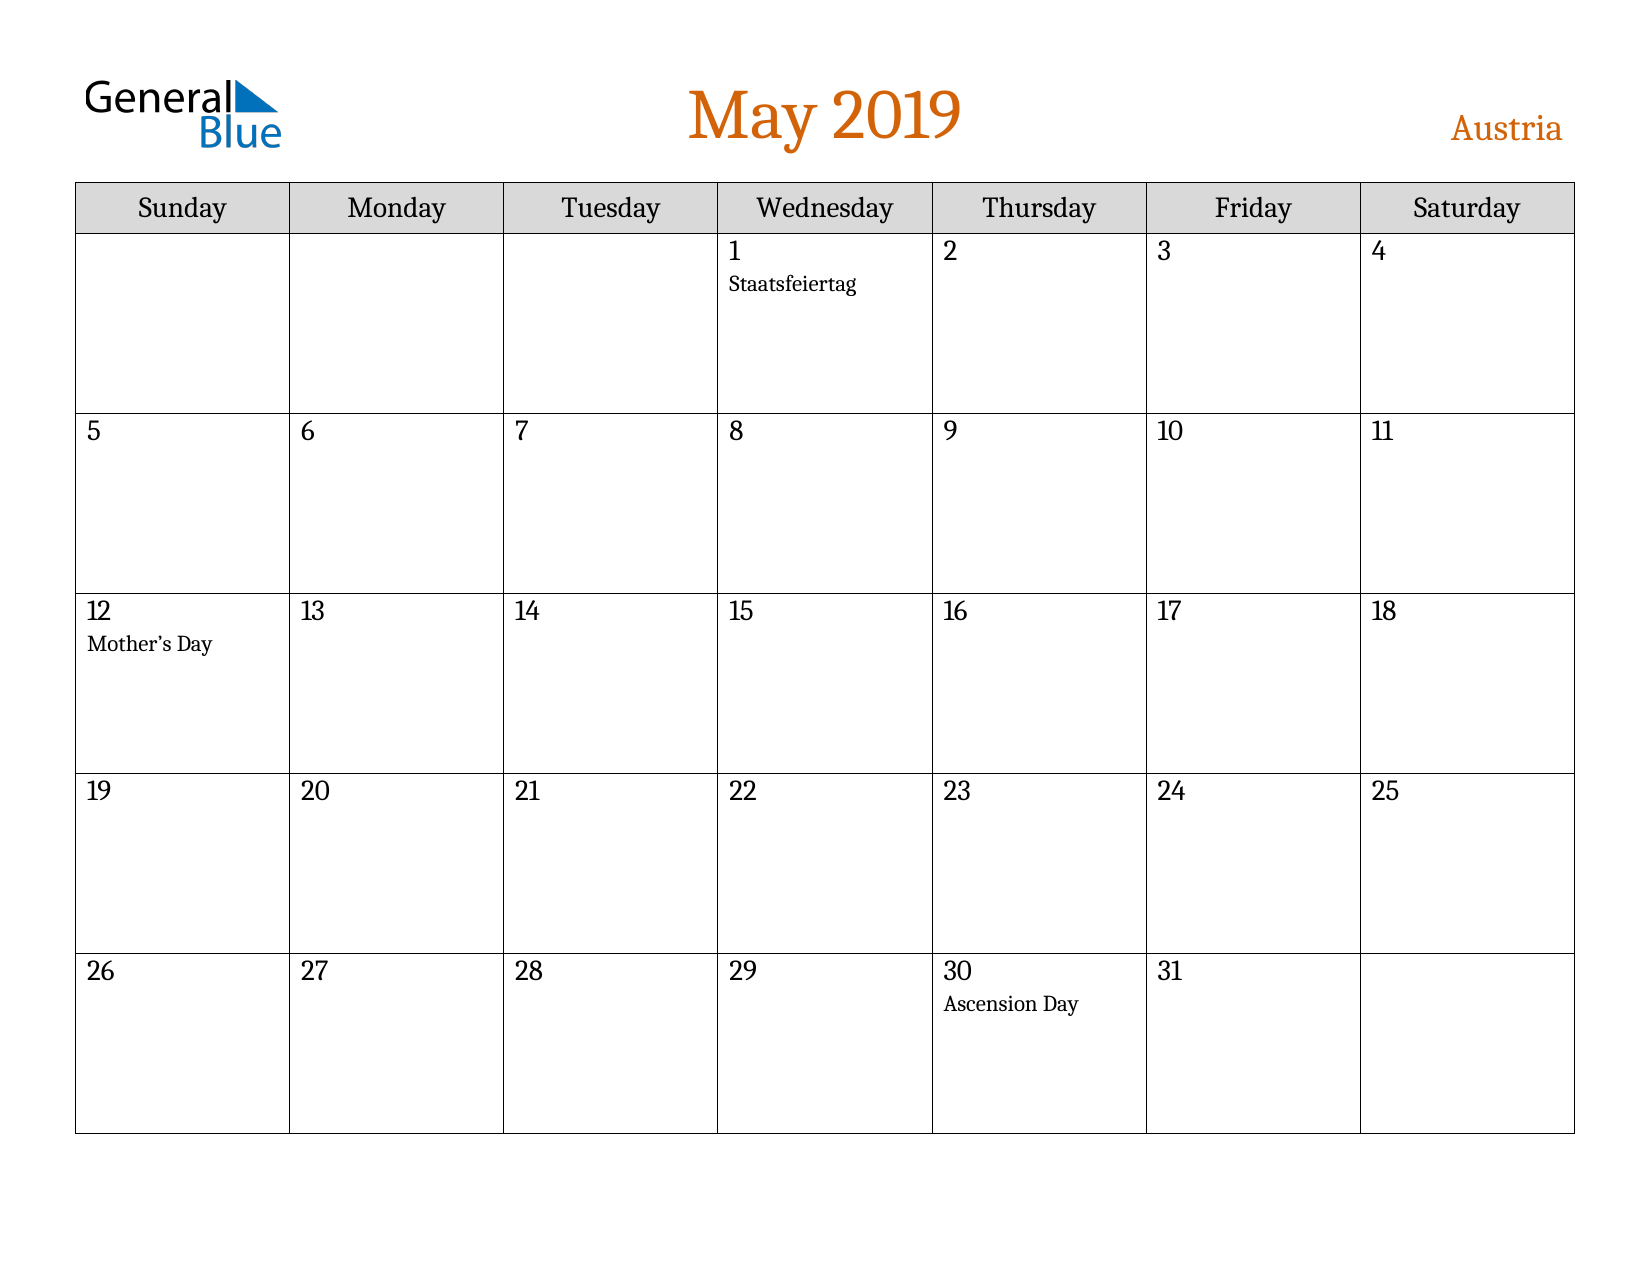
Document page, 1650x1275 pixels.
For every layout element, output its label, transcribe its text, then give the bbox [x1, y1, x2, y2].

table_header Austria [1146, 75, 1574, 182]
table_cell 24 [1147, 774, 1360, 810]
table_cell 4 [1361, 234, 1574, 270]
table_cell [290, 450, 503, 593]
picture [86, 80, 281, 148]
table_cell [1147, 450, 1360, 593]
table_cell [76, 810, 289, 953]
table_cell 6 [290, 414, 503, 450]
table_cell [1147, 630, 1360, 773]
table_cell 5 [76, 414, 289, 450]
table_cell Friday [1147, 183, 1360, 233]
table_cell [290, 810, 503, 953]
table_cell [290, 234, 503, 270]
table_cell [290, 990, 503, 1133]
table_header [76, 75, 503, 182]
table_cell [718, 990, 932, 1133]
table_cell [504, 630, 717, 773]
table_cell [504, 270, 717, 413]
table_cell [1147, 810, 1360, 953]
table_cell Saturday [1361, 183, 1574, 233]
table_cell 3 [1147, 234, 1360, 270]
table_cell 25 [1361, 774, 1574, 810]
table_cell [933, 270, 1146, 413]
table_cell Thursday [933, 183, 1146, 233]
table_cell [1361, 990, 1574, 1133]
table_cell 16 [933, 594, 1146, 630]
table_cell 7 [504, 414, 717, 450]
table_cell Ascension Day [933, 990, 1146, 1133]
table_cell [718, 450, 932, 593]
table_header May 2019 [504, 75, 1146, 182]
table_cell 29 [718, 954, 932, 990]
table_cell 23 [933, 774, 1146, 810]
table_cell 22 [718, 774, 932, 810]
table_cell [1147, 990, 1360, 1133]
table_cell [1361, 270, 1574, 413]
table_cell [290, 270, 503, 413]
table_cell [76, 990, 289, 1133]
table_cell Monday [290, 183, 503, 233]
table_cell [933, 810, 1146, 953]
table_cell [718, 810, 932, 953]
table_cell Wednesday [718, 183, 932, 233]
table_cell [504, 450, 717, 593]
table_cell 28 [504, 954, 717, 990]
table_cell 12 [76, 594, 289, 630]
table_cell [290, 630, 503, 773]
table_cell [76, 270, 289, 413]
table_cell 20 [290, 774, 503, 810]
table_cell 10 [1147, 414, 1360, 450]
table_cell 14 [504, 594, 717, 630]
table_cell Mother’s Day [76, 630, 289, 773]
table_cell [933, 630, 1146, 773]
table_cell 11 [1361, 414, 1574, 450]
table_cell Staatsfeiertag [718, 270, 932, 413]
table_cell [1361, 630, 1574, 773]
table_cell [1147, 270, 1360, 413]
table_cell [933, 450, 1146, 593]
table_cell 15 [718, 594, 932, 630]
table_cell 17 [1147, 594, 1360, 630]
table_cell [76, 234, 289, 270]
table_cell [1361, 810, 1574, 953]
table_cell 30 [933, 954, 1146, 990]
table_cell [718, 630, 932, 773]
table_cell [504, 234, 717, 270]
table_cell 19 [76, 774, 289, 810]
table_cell [1361, 954, 1574, 990]
table_cell [504, 810, 717, 953]
table_cell 1 [718, 234, 932, 270]
table_cell 13 [290, 594, 503, 630]
table_cell 27 [290, 954, 503, 990]
table_cell 18 [1361, 594, 1574, 630]
table_cell 2 [933, 234, 1146, 270]
table_cell [504, 990, 717, 1133]
table_cell 21 [504, 774, 717, 810]
table_cell 31 [1147, 954, 1360, 990]
table_cell 8 [718, 414, 932, 450]
table_cell 9 [933, 414, 1146, 450]
table_cell 26 [76, 954, 289, 990]
table_cell Tuesday [504, 183, 717, 233]
table_cell [1361, 450, 1574, 593]
table_cell Sunday [76, 183, 289, 233]
table_cell [76, 450, 289, 593]
